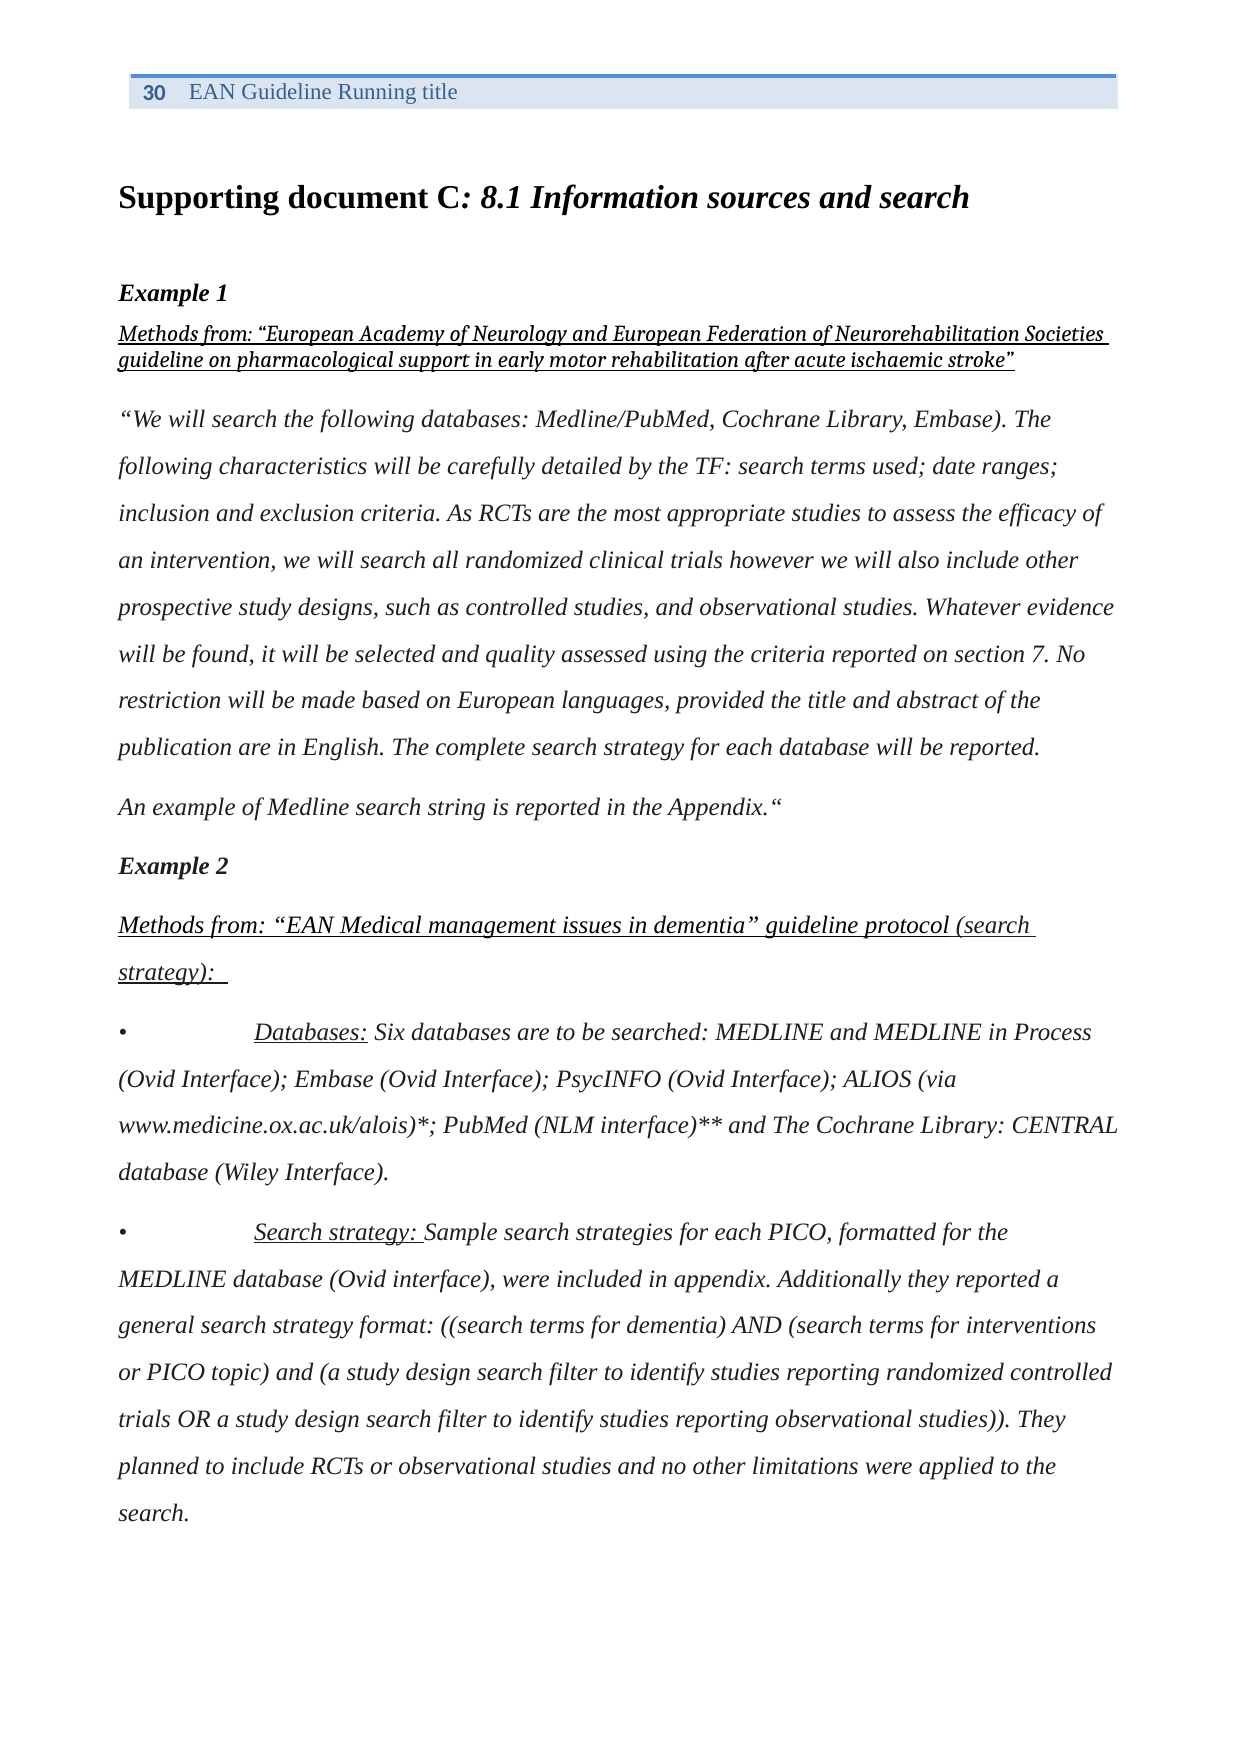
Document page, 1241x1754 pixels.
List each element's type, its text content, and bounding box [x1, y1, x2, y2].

text Supporting document C: 8.1 Information sources and search [118, 177, 1122, 216]
text Methods from: “European Academy of Neurology and European Federation of Neurorehabilitation Societies guideline on pharmacological support in early motor rehabilitation after acute ischaemic stroke” [118, 321, 1122, 374]
text An example of Medline search string is reported in the Appendix.“ [118, 774, 1122, 821]
text “We will search the following databases: Medline/PubMed, Cochrane Library, Embase). The following characteristics will be carefully detailed by the TF: search terms used; date ranges; inclusion and exclusion criteria. As RCTs are the most appropriate studies to assess the efficacy of an intervention, we will search all randomized clinical trials however we will also include other prospective study designs, such as controlled studies, and observational studies. Whatever evidence will be found, it will be selected and quality assessed using the criteria reported on section 7. No restriction will be made based on European languages, provided the title and abstract of the publication are in English. The complete search strategy for each database will be reported. [118, 386, 1122, 761]
text • Databases: Six databases are to be searched: MEDLINE and MEDLINE in Process (Ovid Interface); Embase (Ovid Interface); PsycINFO (Ovid Interface); ALIOS (via www.medicine.ox.ac.uk/alois)*; PubMed (NLM interface)** and The Cochrane Library: CENTRAL database (Wiley Interface). [118, 999, 1122, 1186]
text Example 2 [118, 833, 1122, 880]
text • Search strategy: Sample search strategies for each PICO, formatted for the MEDLINE database (Ovid interface), were included in appendix. Additionally they reported a general search strategy format: ((search terms for dementia) AND (search terms for interventions or PICO topic) and (a study design search filter to identify studies reporting randomized controlled trials OR a study design search filter to identify studies reporting observational studies)). They planned to include RCTs or observational studies and no other limitations were applied to the search. [118, 1199, 1122, 1527]
text Example 1 [118, 278, 1122, 307]
text Methods from: “EAN Medical management issues in dementia” guideline protocol (search strategy): [118, 892, 1122, 986]
